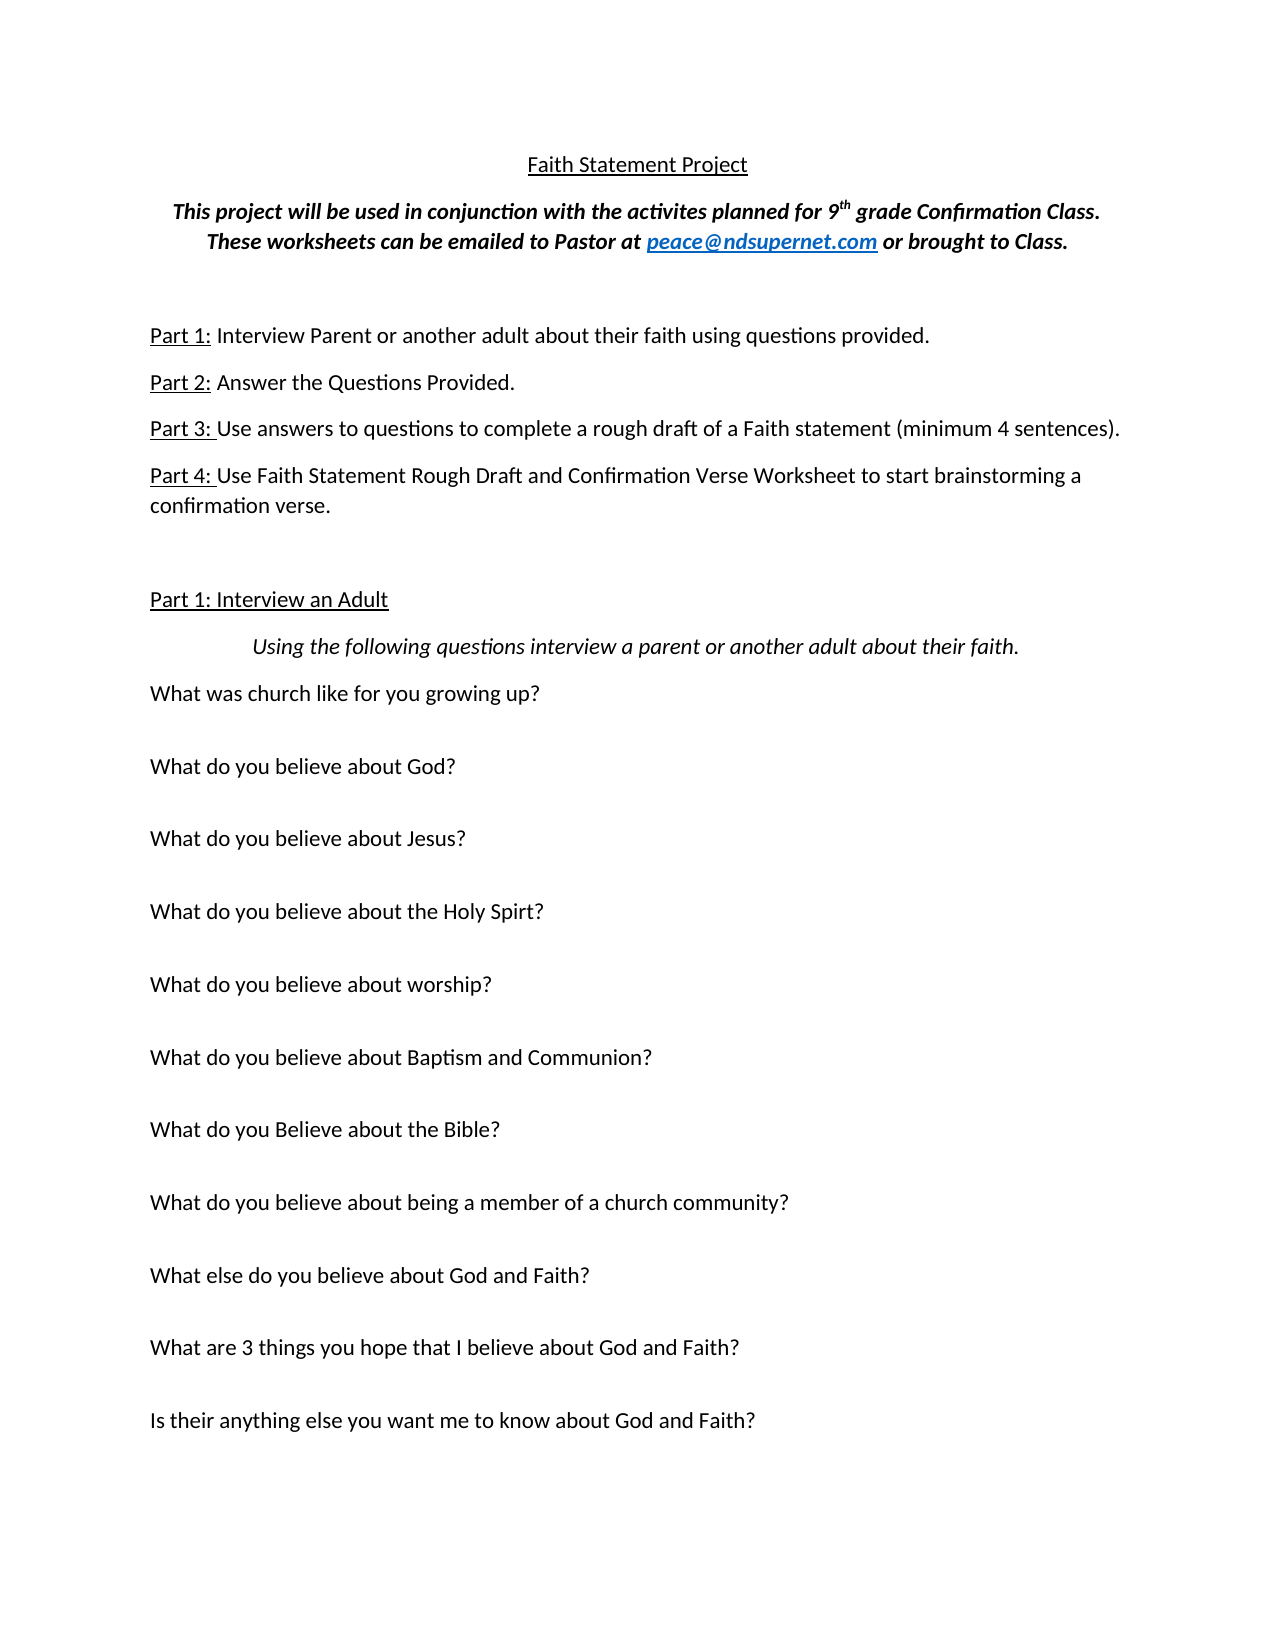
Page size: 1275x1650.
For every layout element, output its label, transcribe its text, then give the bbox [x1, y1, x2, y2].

text Part 1: Interview Parent or another adult about their faith using questions provided. [150, 321, 1125, 349]
text What are 3 things you hope that I believe about God and Faith? [150, 1333, 1125, 1362]
text Part 3: Use answers to questions to complete a rough draft of a Faith statement (minimum 4 sentences). [150, 414, 1125, 443]
text What do you believe about God? [150, 752, 1125, 780]
text What do you believe about Jesus? [150, 824, 1125, 853]
text Part 2: Answer the Questions Provided. [150, 368, 1125, 396]
text What do you believe about being a member of a church community? [150, 1188, 1125, 1216]
text This project will be used in conjunction with the activites planned for 9th grade Confirmation Class. These worksheets can be emailed to Pastor at peace@ndsupernet.com or brought to Class. [150, 197, 1125, 255]
text Part 1: Interview an Adult [150, 585, 1125, 613]
text Part 4: Use Faith Statement Rough Draft and Confirmation Verse Worksheet to start brainstorming a confirmation verse. [150, 461, 1125, 520]
text Faith Statement Project [150, 150, 1125, 178]
text What do you believe about the Holy Spirt? [150, 897, 1125, 925]
text Is their anything else you want me to know about God and Faith? [150, 1406, 1125, 1434]
text What do you Believe about the Bible? [150, 1115, 1125, 1143]
text What do you believe about Baptism and Communion? [150, 1043, 1125, 1071]
text What was church like for you growing up? [150, 679, 1125, 707]
text Using the following questions interview a parent or another adult about their faith. [150, 632, 1125, 660]
text What else do you believe about God and Faith? [150, 1261, 1125, 1289]
text What do you believe about worship? [150, 970, 1125, 998]
